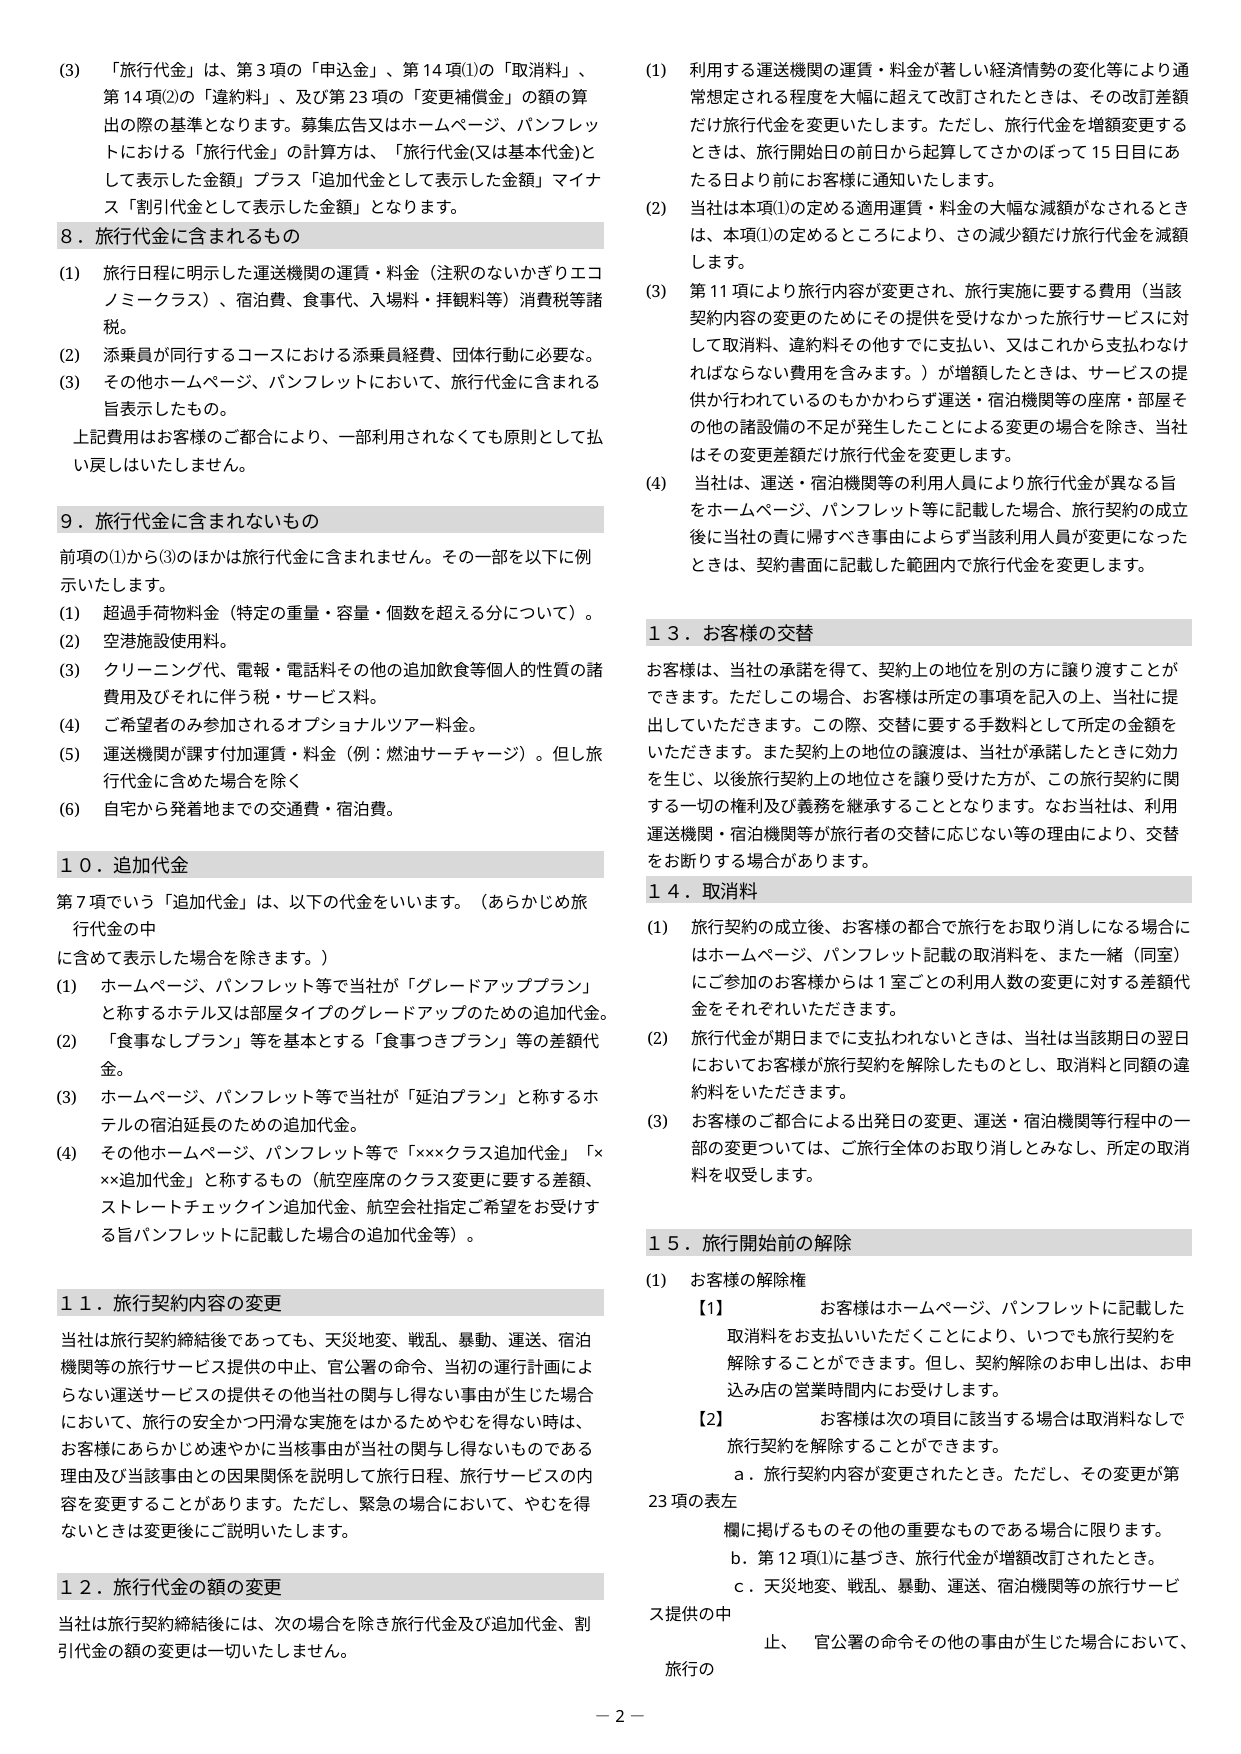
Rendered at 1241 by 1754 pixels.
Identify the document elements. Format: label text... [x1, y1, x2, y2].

subtitle ８．旅行代金に含まれるもの [57, 222, 604, 249]
list 第11項により旅行内容が変更され、旅行実施に要する費用（当該契約内容の変更のためにその提供を受けなかった旅行サービスに対して取消料、違約料その他すでに支払い、又はこれから支払わなければならない費用を含みます。）が増額したときは、サービスの提供か行われているのもかかわらず運送・宿泊機関等の座席・部屋その他の諸設備の不足が発生したことによる変更の場合を除き、当社はその変更差額だけ旅行代金を変更します。 [646, 278, 1192, 466]
text お客様は、当社の承諾を得て、契約上の地位を別の方に譲り渡すことができます。ただしこの場合、お客様は所定の事項を記入の上、当社に提出していただきます。この際、交替に要する手数料として所定の金額をいただきます。また契約上の地位の譲渡は、当社が承諾したときに効力を生じ、以後旅行契約上の地位さを譲り受けた方が、この旅行契約に関する一切の権利及び義務を継承することとなります。なお当社は、利用運送機関・宿泊機関等が旅行者の交替に応じない等の理由により、交替をお断りする場合があります。 [646, 657, 1192, 872]
list 利用する運送機関の運賃・料金が著しい経済情勢の変化等により通常想定される程度を大幅に超えて改訂されたときは、その改訂差額だけ旅行代金を変更いたします。ただし、旅行代金を増額変更するときは、旅行開始日の前日から起算してさかのぼって15日目にあたる日より前にお客様に通知いたします。 [646, 57, 1192, 191]
text 欄に掲げるものその他の重要なものである場合に限ります。 [648, 1517, 1192, 1541]
text 止、 官公署の命令その他の事由が生じた場合において、 旅行の [647, 1629, 1192, 1680]
subtitle １５．旅行開始前の解除 [646, 1229, 1192, 1256]
list 添乗員が同行するコースにおける添乗員経費、団体行動に必要な。 [59, 342, 604, 366]
list 「旅行代金」は、第3項の「申込金」、第14項⑴の「取消料」、第14項⑵の「違約料」、及び第23項の「変更補償金」の額の算出の際の基準となります。募集広告又はホームページ、パンフレットにおける「旅行代金」の計算方は、「旅行代金(又は基本代金)として表示した金額」プラス「追加代金として表示した金額」マイナス「割引代金として表示した金額」となります。 [59, 57, 604, 218]
text に含めて表示した場合を除きます。） [56, 945, 604, 969]
list お客様はホームページ、パンフレットに記載した取消料をお支払いいただくことにより、いつでも旅行契約を解除することができます。但し、契約解除のお申し出は、お申込み店の営業時間内にお受けします。 [689, 1295, 1192, 1402]
list お客様のご都合による出発日の変更、運送・宿泊機関等行程中の一部の変更ついては、ご旅行全体のお取り消しとみなし、所定の取消料を収受します。 [647, 1108, 1192, 1186]
subtitle １４．取消料 [646, 876, 1192, 903]
list 「食事なしプラン」等を基本とする「食事つきプラン」等の差額代金。 [56, 1028, 604, 1080]
list 当社は本項⑴の定める適用運賃・料金の大幅な減額がなされるときは、本項⑴の定めるところにより、さの減少額だけ旅行代金を減額します。 [646, 195, 1192, 274]
text 当社は旅行契約締結後であっても、天災地変、戦乱、暴動、運送、宿泊機関等の旅行サービス提供の中止、官公署の命令、当初の運行計画によらない運送サービスの提供その他当社の関与し得ない事由が生じた場合において、旅行の安全かつ円滑な実施をはかるためやむを得ない時は、お客様にあらかじめ速やかに当核事由が当社の関与し得ないものである理由及び当該事由との因果関係を説明して旅行日程、旅行サービスの内容を変更することがあります。ただし、緊急の場合において、やむを得ないときは変更後にご説明いたします。 [60, 1327, 604, 1542]
subtitle １３．お客様の交替 [646, 619, 1192, 646]
text 第7項でいう「追加代金」は、以下の代金をいいます。（あらかじめ旅行代金の中 [56, 889, 604, 941]
list お客様は次の項目に該当する場合は取消料なしで旅行契約を解除することができます。 [689, 1406, 1192, 1457]
list 旅行契約の成立後、お客様の都合で旅行をお取り消しになる場合にはホームページ、パンフレット記載の取消料を、また一緒（同室）にご参加のお客様からは1室ごとの利用人数の変更に対する差額代金をそれぞれいただきます。 [647, 914, 1192, 1021]
text ｃ．天災地変、戦乱、暴動、運送、宿泊機関等の旅行サービス提供の中 [647, 1573, 1192, 1625]
list 旅行代金が期日までに支払われないときは、当社は当該期日の翌日においてお客様が旅行契約を解除したものとし、取消料と同額の違約料をいただきます。 [647, 1025, 1192, 1103]
list 超過手荷物料金（特定の重量・容量・個数を超える分について）。 [59, 600, 604, 624]
list ホームページ、パンフレット等で当社が「延泊プラン」と称するホテルの宿泊延長のための追加代金。 [56, 1084, 604, 1136]
list 旅行日程に明示した運送機関の運賃・料金（注釈のないかぎりエコノミークラス）、宿泊費、食事代、入場料・拝観料等）消費税等諸税。 [59, 260, 604, 338]
list クリーニング代、電報・電話料その他の追加飲食等個人的性質の諸費用及びそれに伴う税・サービス料。 [59, 657, 604, 708]
text 上記費用はお客様のご都合により、一部利用されなくても原則として払い戻しはいたしません。 [73, 424, 604, 476]
subtitle ９．旅行代金に含まれないもの [57, 506, 604, 533]
list 空港施設使用料。 [59, 628, 604, 652]
subtitle １１．旅行契約内容の変更 [57, 1289, 604, 1316]
text ａ．旅行契約内容が変更されたとき。ただし、その変更が第23項の表左 [647, 1461, 1192, 1513]
subtitle １０．追加代金 [57, 851, 604, 878]
list 運送機関が課す付加運賃・料金（例：燃油サーチャージ）。但し旅行代金に含めた場合を除く [59, 741, 604, 792]
subtitle １２．旅行代金の額の変更 [57, 1573, 604, 1600]
text 当社は旅行契約締結後には、次の場合を除き旅行代金及び追加代金、割引代金の額の変更は一切いたしません。 [57, 1611, 604, 1662]
list その他ホームページ、パンフレット等で「×××クラス追加代金」「×××追加代金」と称するもの（航空座席のクラス変更に要する差額、ストレートチェックイン追加代金、航空会社指定ご希望をお受けする旨パンフレットに記載した場合の追加代金等）。 [56, 1140, 604, 1246]
list 自宅から発着地までの交通費・宿泊費。 [59, 796, 604, 820]
list お客様の解除権 [646, 1267, 1192, 1291]
list 当社は、運送・宿泊機関等の利用人員により旅行代金が異なる旨をホームページ、パンフレット等に記載した場合、旅行契約の成立後に当社の責に帰すべき事由によらず当該利用人員が変更になったときは、契約書面に記載した範囲内で旅行代金を変更します。 [646, 470, 1192, 576]
text 前項の⑴から⑶のほかは旅行代金に含まれません。その一部を以下に例示いたします。 [59, 544, 604, 596]
list その他ホームページ、パンフレットにおいて、旅行代金に含まれる旨表示したもの。 [59, 369, 604, 421]
list ホームページ、パンフレット等で当社が「グレードアッププラン」と称するホテル又は部屋タイプのグレードアップのための追加代金。 [56, 973, 604, 1024]
list ご希望者のみ参加されるオプショナルツアー料金。 [59, 712, 604, 736]
text b．第12項⑴に基づき、旅行代金が増額改訂されたとき。 [647, 1545, 1192, 1569]
